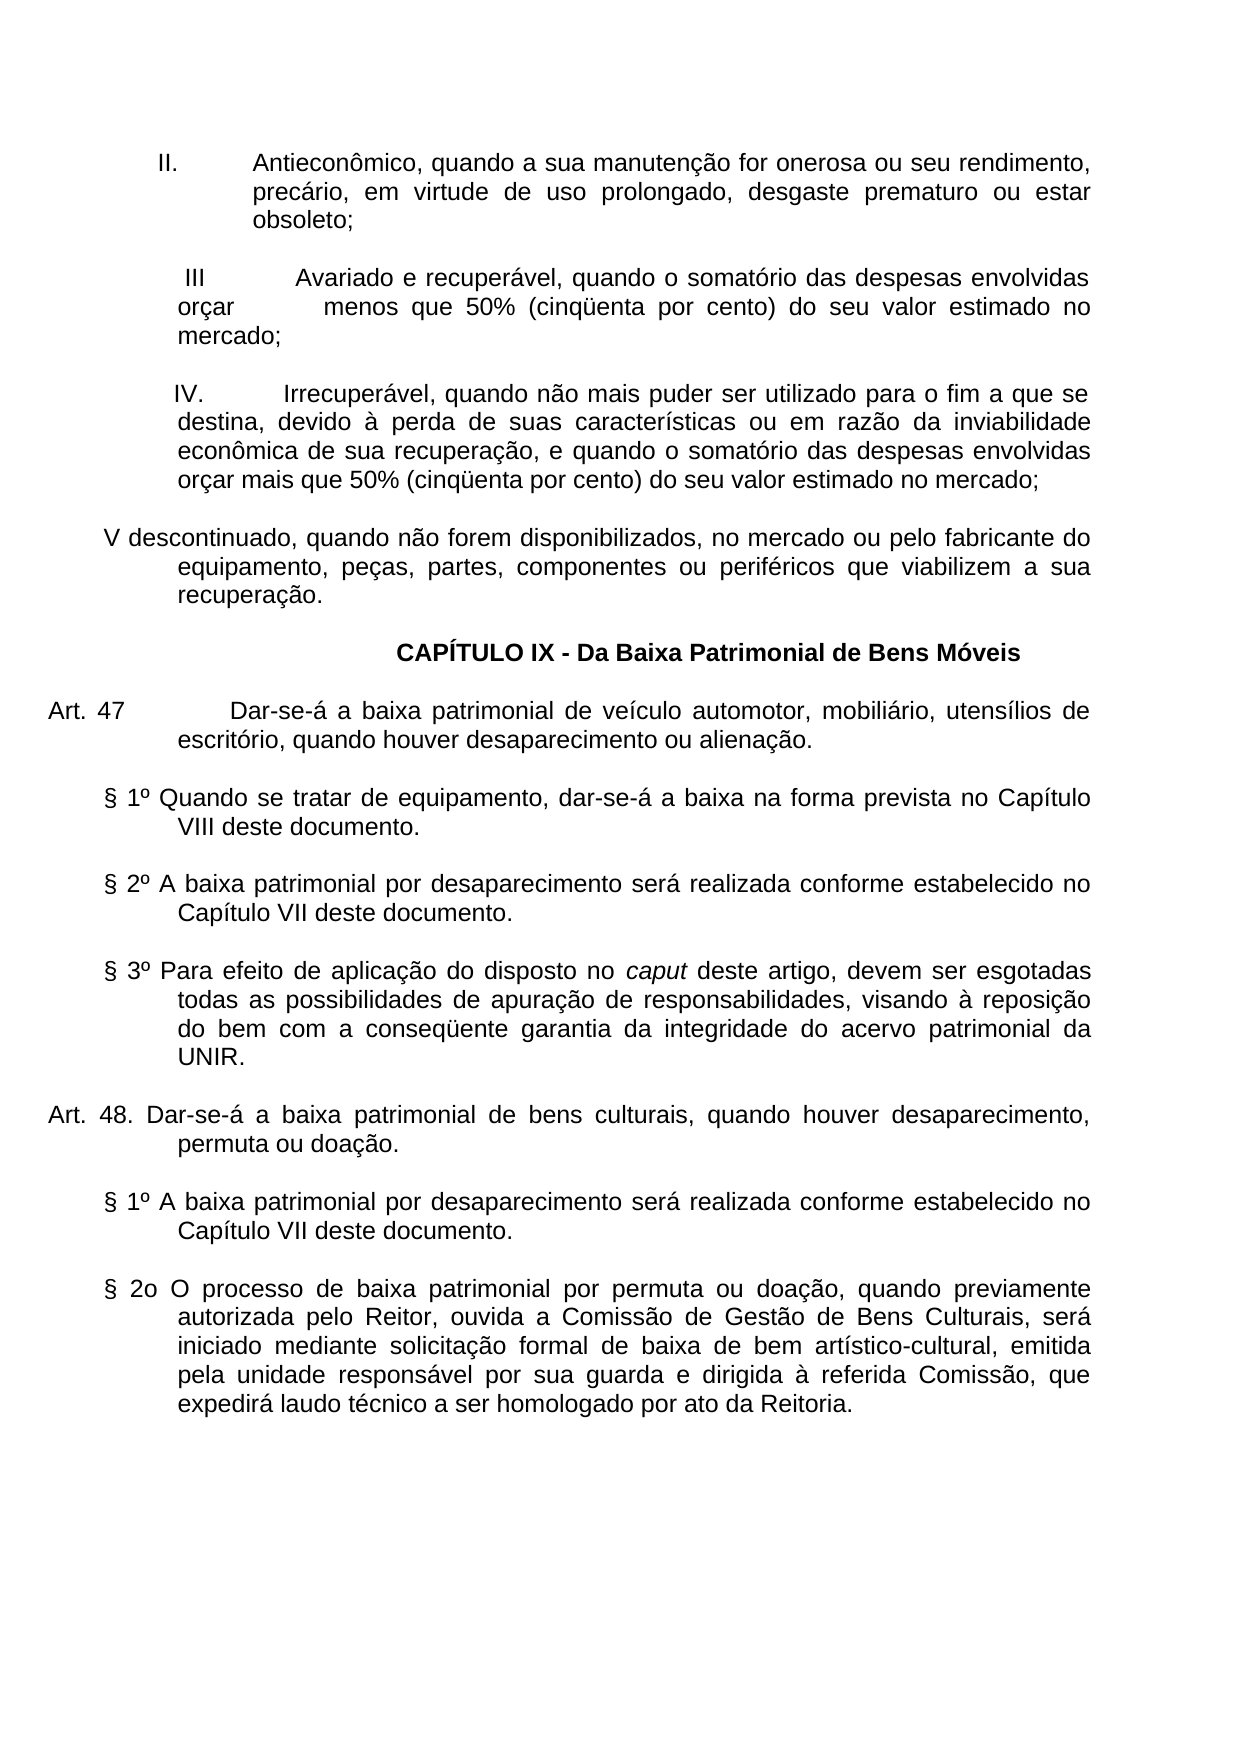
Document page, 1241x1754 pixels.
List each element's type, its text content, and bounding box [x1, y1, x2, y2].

text § 1º Quando se tratar de equipamento, dar-se-á a baixa na forma prevista no Capítulo VIII deste documento. [103, 783, 1092, 840]
text § 1º A baixa patrimonial por desaparecimento será realizada conforme estabelecido no Capítulo VII deste documento. [103, 1187, 1092, 1244]
text Art. 47 Dar-se-á a baixa patrimonial de veículo automotor, mobiliário, utensílios de escritório, quando houver desaparecimento ou alienação. [48, 696, 1092, 753]
text CAPÍTULO IX - Da Baixa Patrimonial de Bens Móveis [177, 638, 1092, 667]
list Antieconômico, quando a sua manutenção for onerosa ou seu rendimento, precário, em virtude de uso prolongado, desgaste prematuro ou estar obsoleto; [178, 148, 1092, 234]
text III Avariado e recuperável, quando o somatório das despesas envolvidas orçar menos que 50% (cinqüenta por cento) do seu valor estimado no mercado; [103, 263, 1092, 349]
text Art. 48. Dar-se-á a baixa patrimonial de bens culturais, quando houver desaparecimento, permuta ou doação. [48, 1100, 1092, 1158]
text § 2º A baixa patrimonial por desaparecimento será realizada conforme estabelecido no Capítulo VII deste documento. [103, 869, 1092, 927]
text IV. Irrecuperável, quando não mais puder ser utilizado para o fim a que se destina, devido à perda de suas características ou em razão da inviabilidade econômica de sua recuperação, e quando o somatório das despesas envolvidas orçar mais que 50% (cinqüenta por cento) do seu valor estimado no mercado; [103, 378, 1092, 493]
text § 3º Para efeito de aplicação do disposto no caput deste artigo, devem ser esgotadas todas as possibilidades de apuração de responsabilidades, visando à reposição do bem com a conseqüente garantia da integridade do acervo patrimonial da UNIR. [103, 956, 1092, 1071]
text V descontinuado, quando não forem disponibilizados, no mercado ou pelo fabricante do equipamento, peças, partes, componentes ou periféricos que viabilizem a sua recuperação. [103, 523, 1092, 609]
text § 2o O processo de baixa patrimonial por permuta ou doação, quando previamente autorizada pelo Reitor, ouvida a Comissão de Gestão de Bens Culturais, será iniciado mediante solicitação formal de baixa de bem artístico-cultural, emitida pela unidade responsável por sua guarda e dirigida à referida Comissão, que expedirá laudo técnico a ser homologado por ato da Reitoria. [103, 1273, 1092, 1417]
